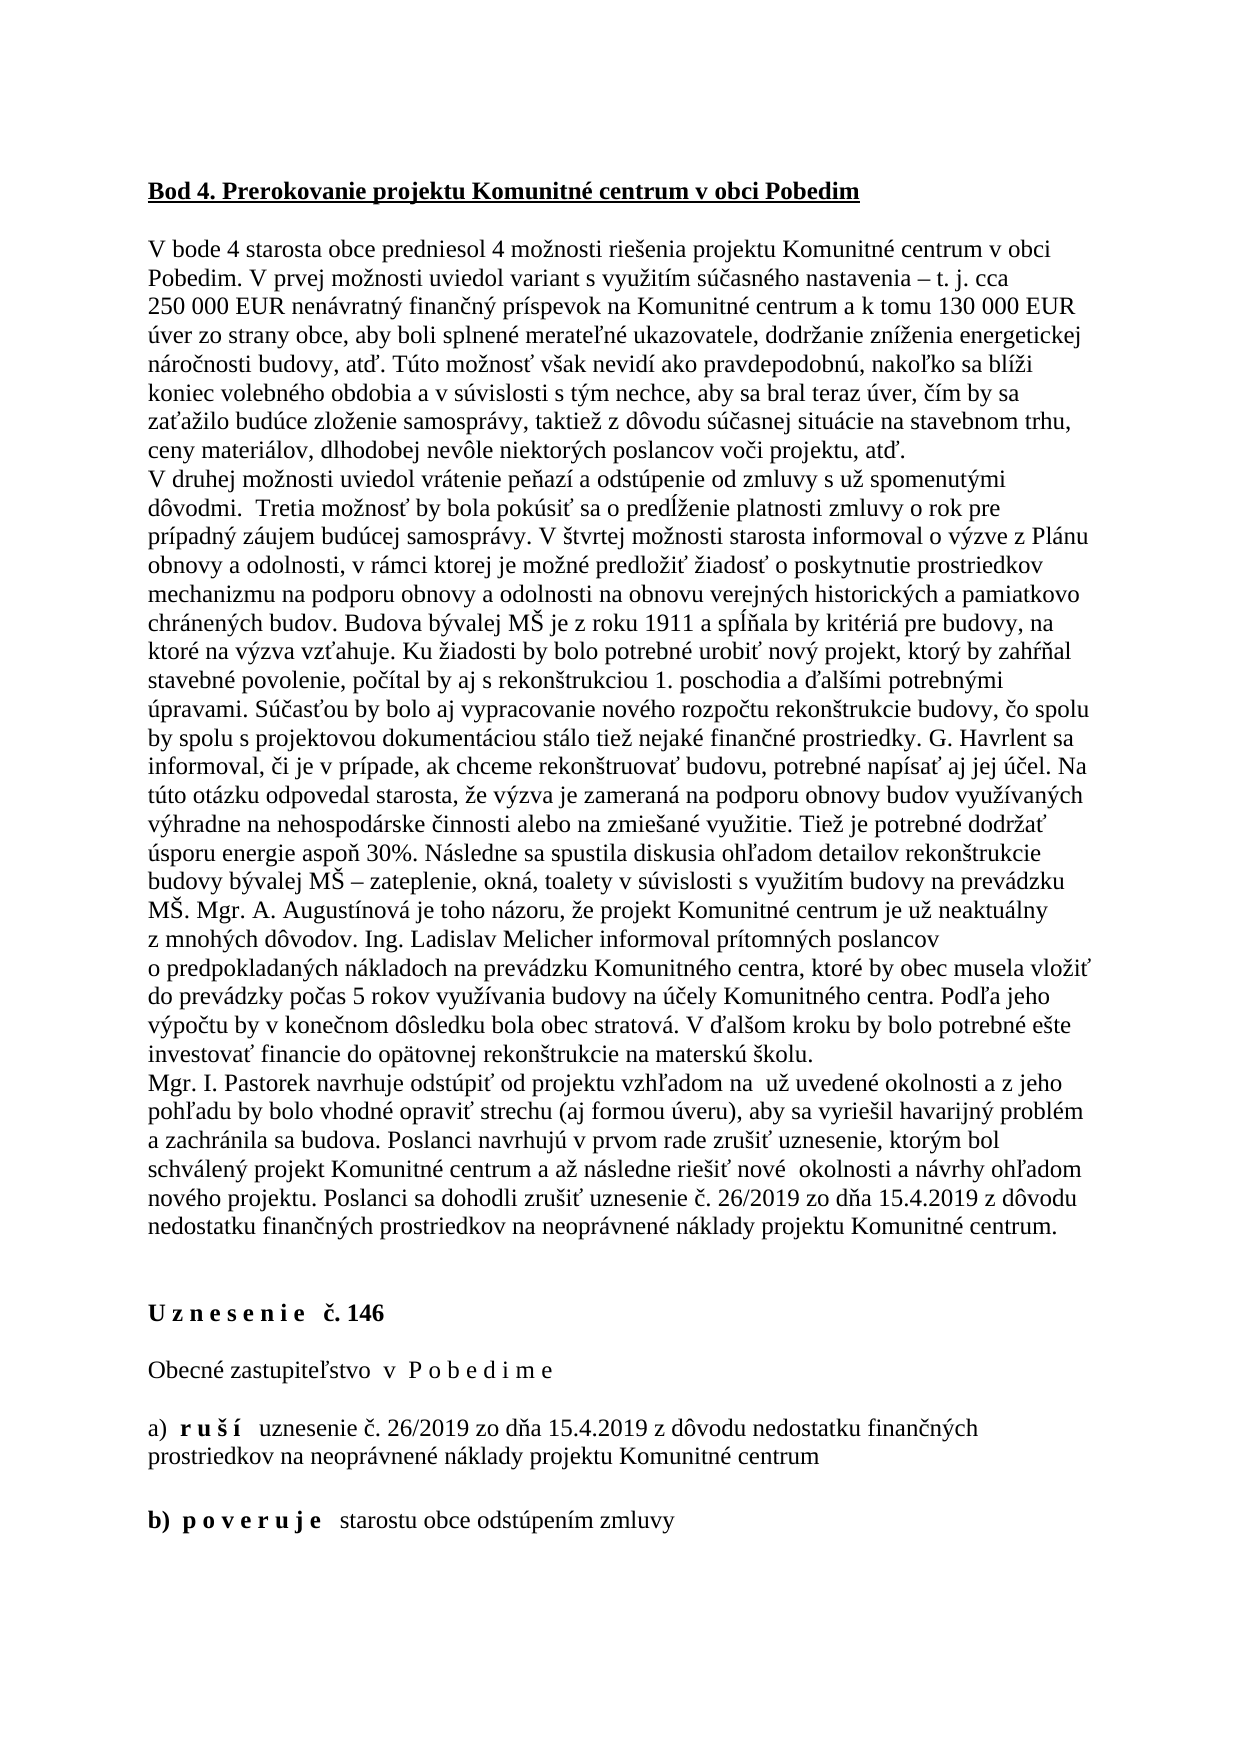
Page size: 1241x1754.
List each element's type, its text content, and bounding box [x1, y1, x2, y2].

text b) p o v e r u j e starostu obce odstúpením zmluvy [148, 1505, 1092, 1533]
text Obecné zastupiteľstvo v P o b e d i m e [148, 1355, 1092, 1384]
text U z n e s e n i e č. 146 [148, 1298, 1092, 1326]
text Bod 4. Prerokovanie projektu Komunitné centrum v obci Pobedim [148, 176, 1092, 205]
text V druhej možnosti uviedol vrátenie peňazí a odstúpenie od zmluvy s už spomenutými dôvodmi. Tretia možnosť by bola pokúsiť sa o predĺženie platnosti zmluvy o rok pre prípadný záujem budúcej samosprávy. V štvrtej možnosti starosta informoval o výzve z Plánu obnovy a odolnosti, v rámci ktorej je možné predložiť žiadosť o poskytnutie prostriedkov mechanizmu na podporu obnovy a odolnosti na obnovu verejných historických a pamiatkovo chránených budov. Budova bývalej MŠ je z roku 1911 a spĺňala by kritériá pre budovy, na ktoré na výzva vzťahuje. Ku žiadosti by bolo potrebné urobiť nový projekt, ktorý by zahŕňal stavebné povolenie, počítal by aj s rekonštrukciou 1. poschodia a ďalšími potrebnými úpravami. Súčasťou by bolo aj vypracovanie nového rozpočtu rekonštrukcie budovy, čo spolu by spolu s projektovou dokumentáciou stálo tiež nejaké finančné prostriedky. G. Havrlent sa informoval, či je v prípade, ak chceme rekonštruovať budovu, potrebné napísať aj jej účel. Na túto otázku odpovedal starosta, že výzva je zameraná na podporu obnovy budov využívaných výhradne na nehospodárske činnosti alebo na zmiešané využitie. Tiež je potrebné dodržať úsporu energie aspoň 30%. Následne sa spustila diskusia ohľadom detailov rekonštrukcie budovy bývalej MŠ – zateplenie, okná, toalety v súvislosti s využitím budovy na prevádzku MŠ. Mgr. A. Augustínová je toho názoru, že projekt Komunitné centrum je už neaktuálny z mnohých dôvodov. Ing. Ladislav Melicher informoval prítomných poslancov o predpokladaných nákladoch na prevádzku Komunitného centra, ktoré by obec musela vložiť do prevádzky počas 5 rokov využívania budovy na účely Komunitného centra. Podľa jeho výpočtu by v konečnom dôsledku bola obec stratová. V ďalšom kroku by bolo potrebné ešte investovať financie do opätovnej rekonštrukcie na materskú školu. [148, 464, 1092, 1068]
text V bode 4 starosta obce predniesol 4 možnosti riešenia projektu Komunitné centrum v obci Pobedim. V prvej možnosti uviedol variant s využitím súčasného nastavenia – t. j. cca 250 000 EUR nenávratný finančný príspevok na Komunitné centrum a k tomu 130 000 EUR úver zo strany obce, aby boli splnené merateľné ukazovatele, dodržanie zníženia energetickej náročnosti budovy, atď. Túto možnosť však nevidí ako pravdepodobnú, nakoľko sa blíži koniec volebného obdobia a v súvislosti s tým nechce, aby sa bral teraz úver, čím by sa zaťažilo budúce zloženie samosprávy, taktiež z dôvodu súčasnej situácie na stavebnom trhu, ceny materiálov, dlhodobej nevôle niektorých poslancov voči projektu, atď. [148, 234, 1092, 464]
text Mgr. I. Pastorek navrhuje odstúpiť od projektu vzhľadom na už uvedené okolnosti a z jeho pohľadu by bolo vhodné opraviť strechu (aj formou úveru), aby sa vyriešil havarijný problém a zachránila sa budova. Poslanci navrhujú v prvom rade zrušiť uznesenie, ktorým bol schválený projekt Komunitné centrum a až následne riešiť nové okolnosti a návrhy ohľadom nového projektu. Poslanci sa dohodli zrušiť uznesenie č. 26/2019 zo dňa 15.4.2019 z dôvodu nedostatku finančných prostriedkov na neoprávnené náklady projektu Komunitné centrum. [148, 1068, 1092, 1240]
text a) r u š í uznesenie č. 26/2019 zo dňa 15.4.2019 z dôvodu nedostatku finančných prostriedkov na neoprávnené náklady projektu Komunitné centrum [148, 1413, 1092, 1470]
